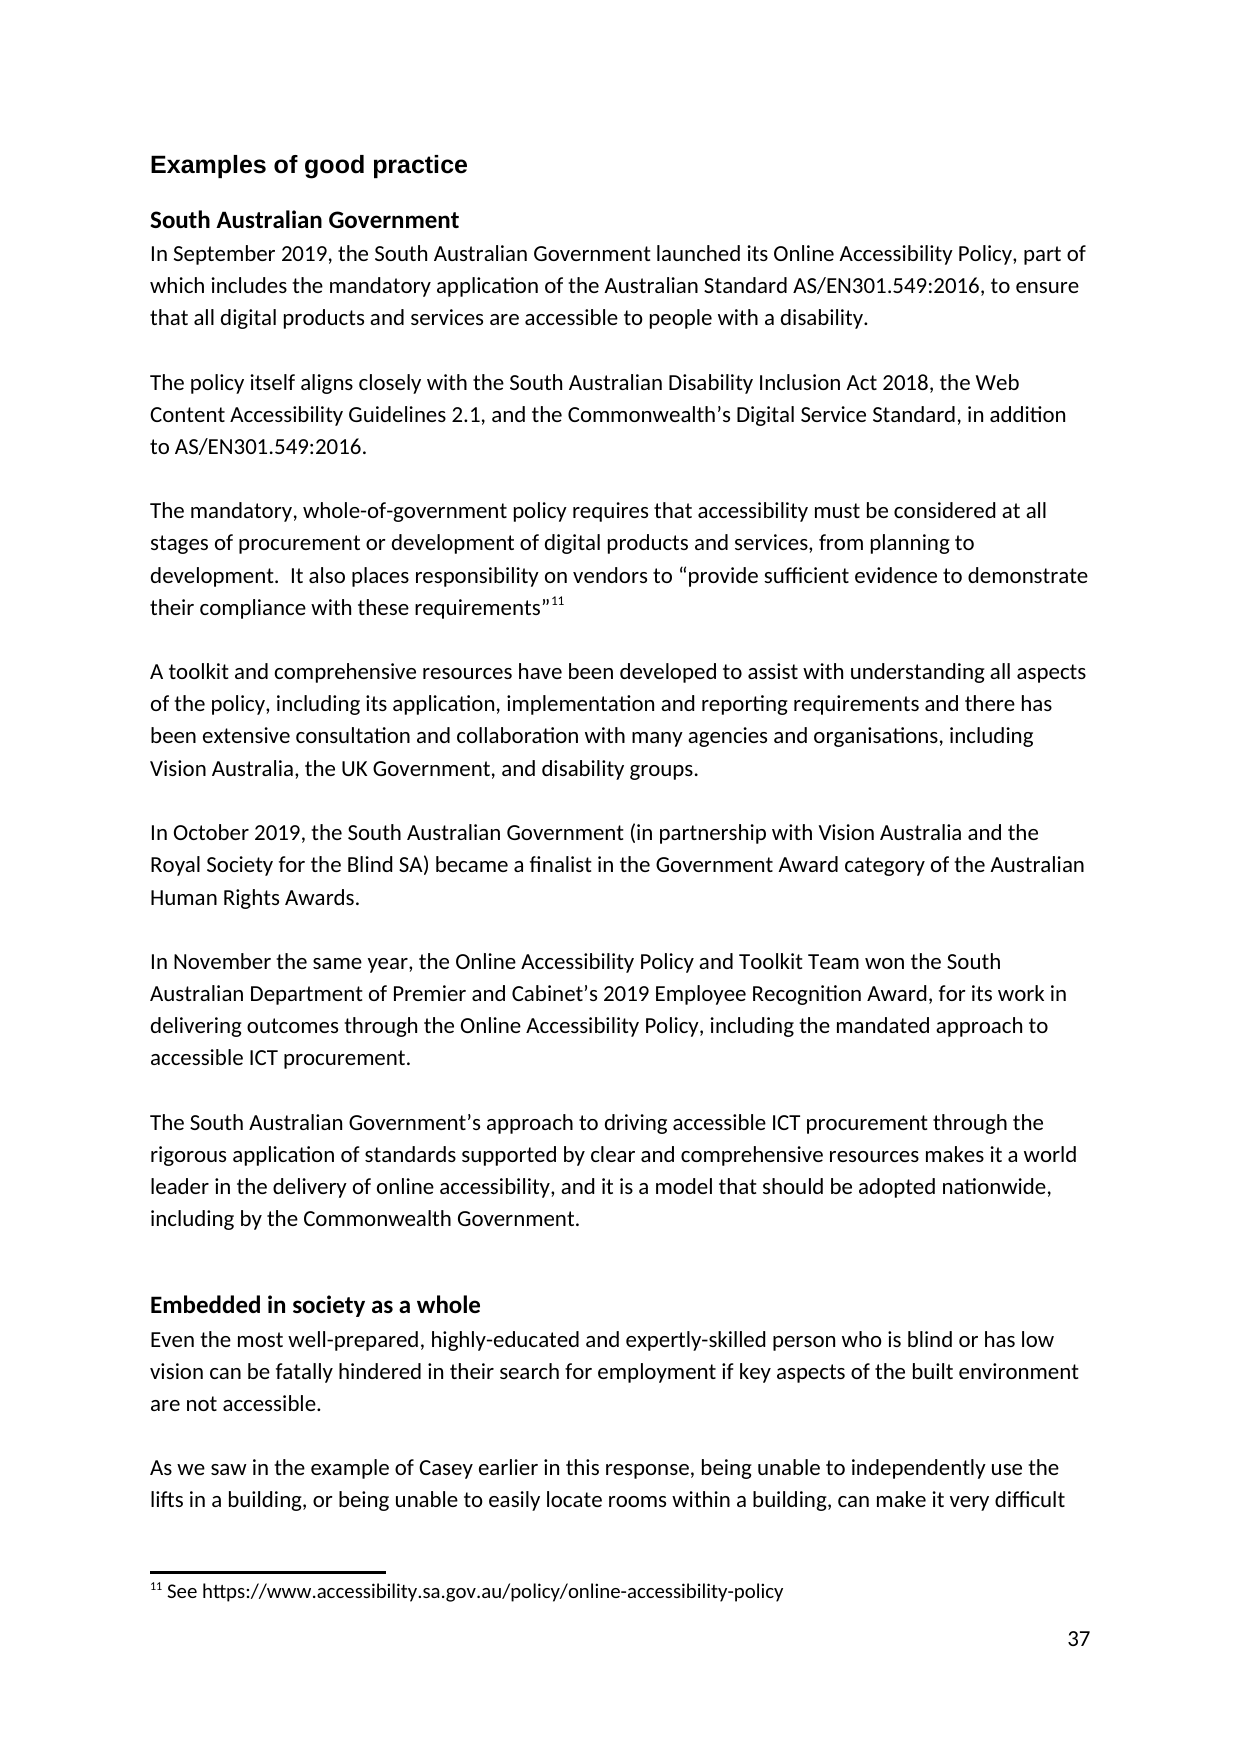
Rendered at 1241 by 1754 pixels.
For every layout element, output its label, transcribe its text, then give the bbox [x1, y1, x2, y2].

text Even the most well-prepared, highly-educated and expertly-skilled person who is blind or has low vision can be fatally hindered in their search for employment if key aspects of the built environment are not accessible. [150, 1325, 1090, 1417]
text In October 2019, the South Australian Government (in partnership with Vision Australia and the Royal Society for the Blind SA) became a finalist in the Government Award category of the Australian Human Rights Awards. [150, 818, 1090, 911]
subtitle South Australian Government [150, 204, 1090, 234]
subtitle Examples of good practice [150, 150, 1090, 179]
text The mandatory, whole-of-government policy requires that accessibility must be considered at all stages of procurement or development of digital products and services, from planning to development. It also places responsibility on vendors to “provide sufficient evidence to demonstrate their compliance with these requirements” [150, 496, 1090, 621]
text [150, 1453, 1090, 1514]
text The South Australian Government’s approach to driving accessible ICT procurement through the rigorous application of standards supported by clear and comprehensive resources makes it a world leader in the delivery of online accessibility, and it is a model that should be adopted nationwide, including by the Commonwealth Government. [150, 1108, 1090, 1232]
subtitle Embedded in society as a whole [150, 1290, 1090, 1320]
text In November the same year, the Online Accessibility Policy and Toolkit Team won the South Australian Department of Premier and Cabinet’s 2019 Employee Recognition Award, for its work in delivering outcomes through the Online Accessibility Policy, including the mandated approach to accessible ICT procurement. [150, 947, 1090, 1072]
text A toolkit and comprehensive resources have been developed to assist with understanding all aspects of the policy, including its application, implementation and reporting requirements and there has been extensive consultation and collaboration with many agencies and organisations, including Vision Australia, the UK Government, and disability groups. [150, 657, 1090, 782]
text In September 2019, the South Australian Government launched its Online Accessibility Policy, part of which includes the mandatory application of the Australian Standard AS/EN301.549:2016, to ensure that all digital products and services are accessible to people with a disability. [150, 239, 1090, 331]
text The policy itself aligns closely with the South Australian Disability Inclusion Act 2018, the Web Content Accessibility Guidelines 2.1, and the Commonwealth’s Digital Service Standard, in addition to AS/EN301.549:2016. [150, 368, 1090, 460]
